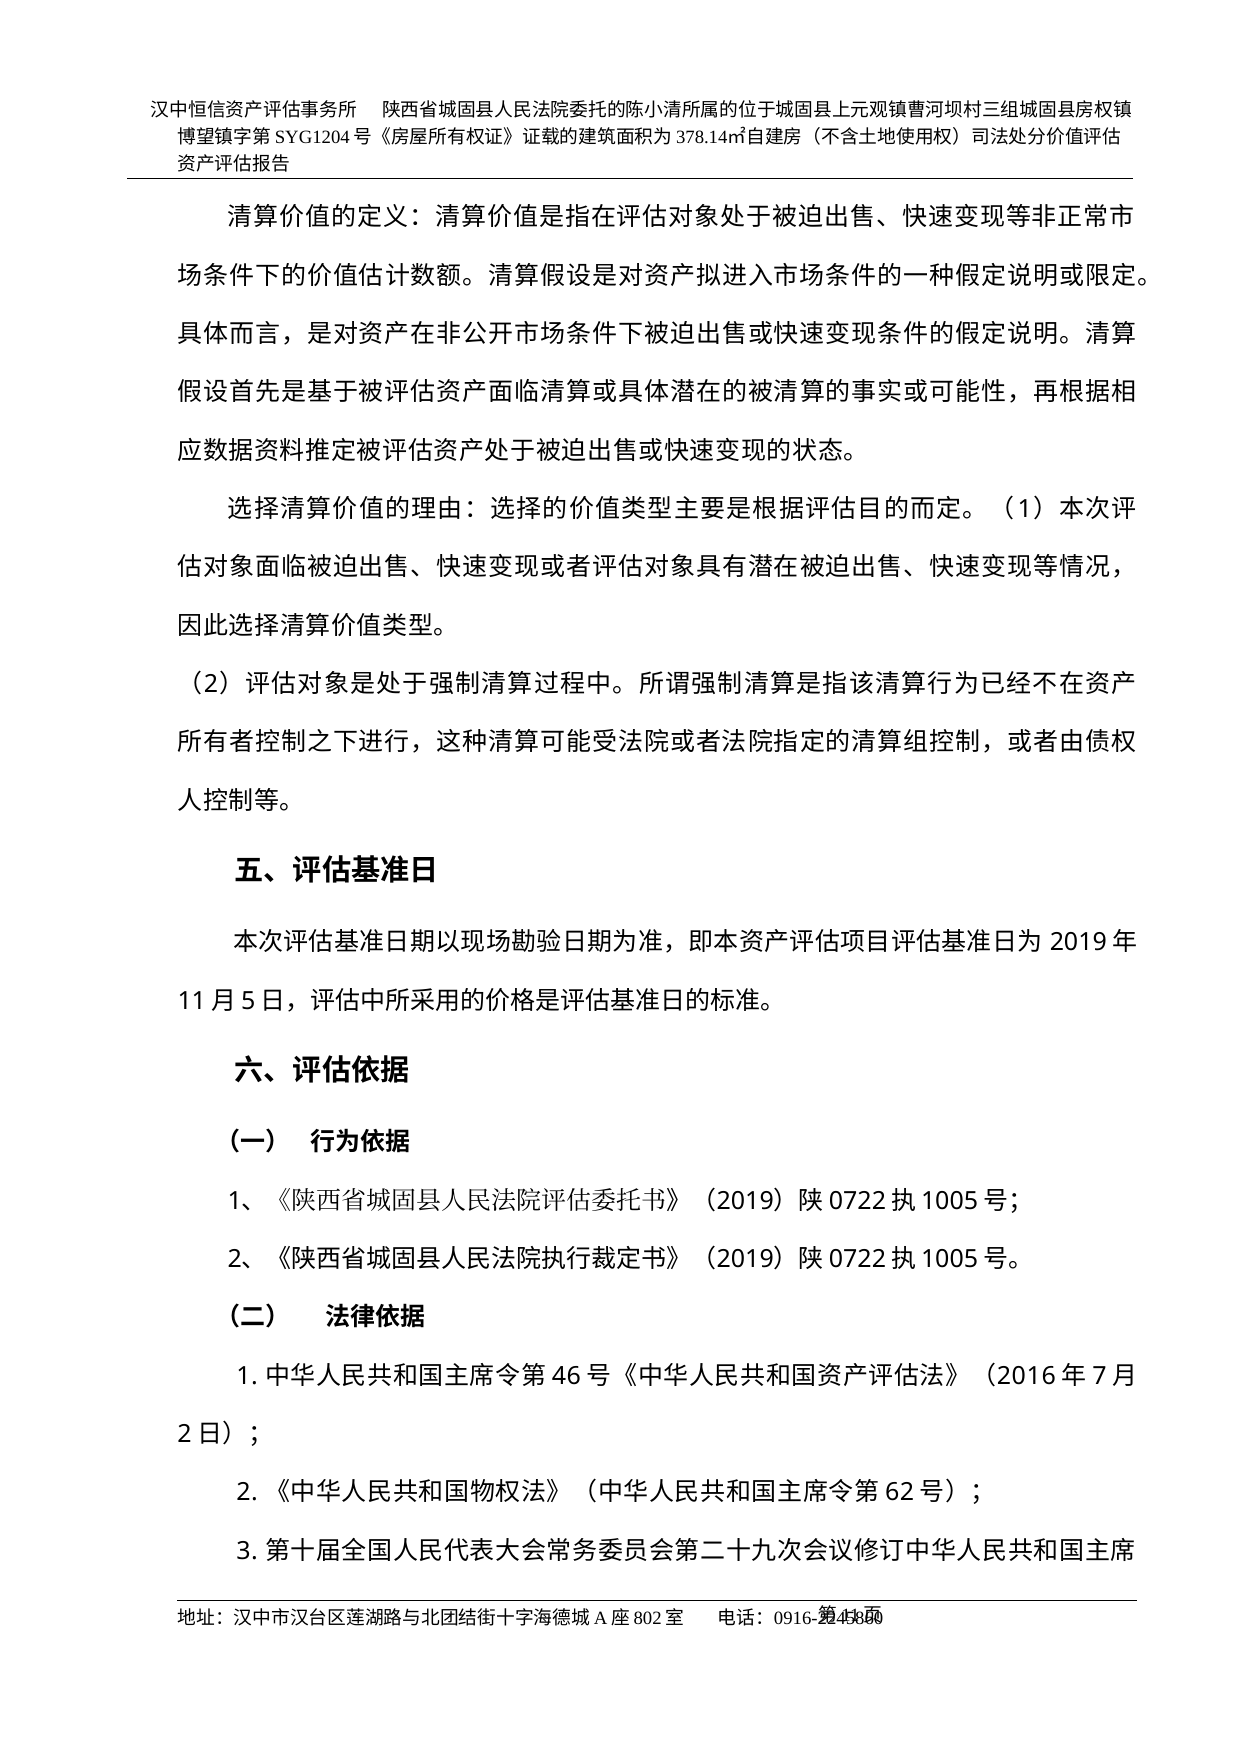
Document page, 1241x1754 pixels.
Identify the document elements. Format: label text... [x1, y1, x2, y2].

list 《陕西省城固县人民法院评估委托书》（2019）陕0722执1005号； [177, 1162, 1137, 1221]
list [177, 1512, 1137, 1571]
subtitle 六、评估依据 [177, 1033, 1137, 1092]
text 选择清算价值的理由：选择的价值类型主要是根据评估目的而定。（1）本次评估对象面临被迫出售、快速变现或者评估对象具有潜在被迫出售、快速变现等情况，因此选择清算价值类型。 （2）评估对象是处于强制清算过程中。所谓强制清算是指该清算行为已经不在资产所有者控制之下进行，这种清算可能受法院或者法院指定的清算组控制，或者由债权人控制等。 [177, 471, 1137, 821]
list 法律依据 [177, 1279, 1137, 1337]
list 中华人民共和国主席令第46号《中华人民共和国资产评估法》（2016年7月2日）； [177, 1337, 1137, 1454]
list 行为依据 [177, 1104, 1137, 1162]
list 《中华人民共和国物权法》（中华人民共和国主席令第62号）； [177, 1454, 1137, 1512]
text 本次评估基准日期以现场勘验日期为准，即本资产评估项目评估基准日为2019年11月5日，评估中所采用的价格是评估基准日的标准。 [177, 904, 1137, 1021]
subtitle 五、评估基准日 [177, 833, 1137, 892]
list 《陕西省城固县人民法院执行裁定书》（2019）陕0722执1005号。 [177, 1221, 1137, 1279]
text 清算价值的定义：清算价值是指在评估对象处于被迫出售、快速变现等非正常市场条件下的价值估计数额。清算假设是对资产拟进入市场条件的一种假定说明或限定。具体而言，是对资产在非公开市场条件下被迫出售或快速变现条件的假定说明。清算假设首先是基于被评估资产面临清算或具体潜在的被清算的事实或可能性，再根据相应数据资料推定被评估资产处于被迫出售或快速变现的状态。 [177, 179, 1137, 471]
